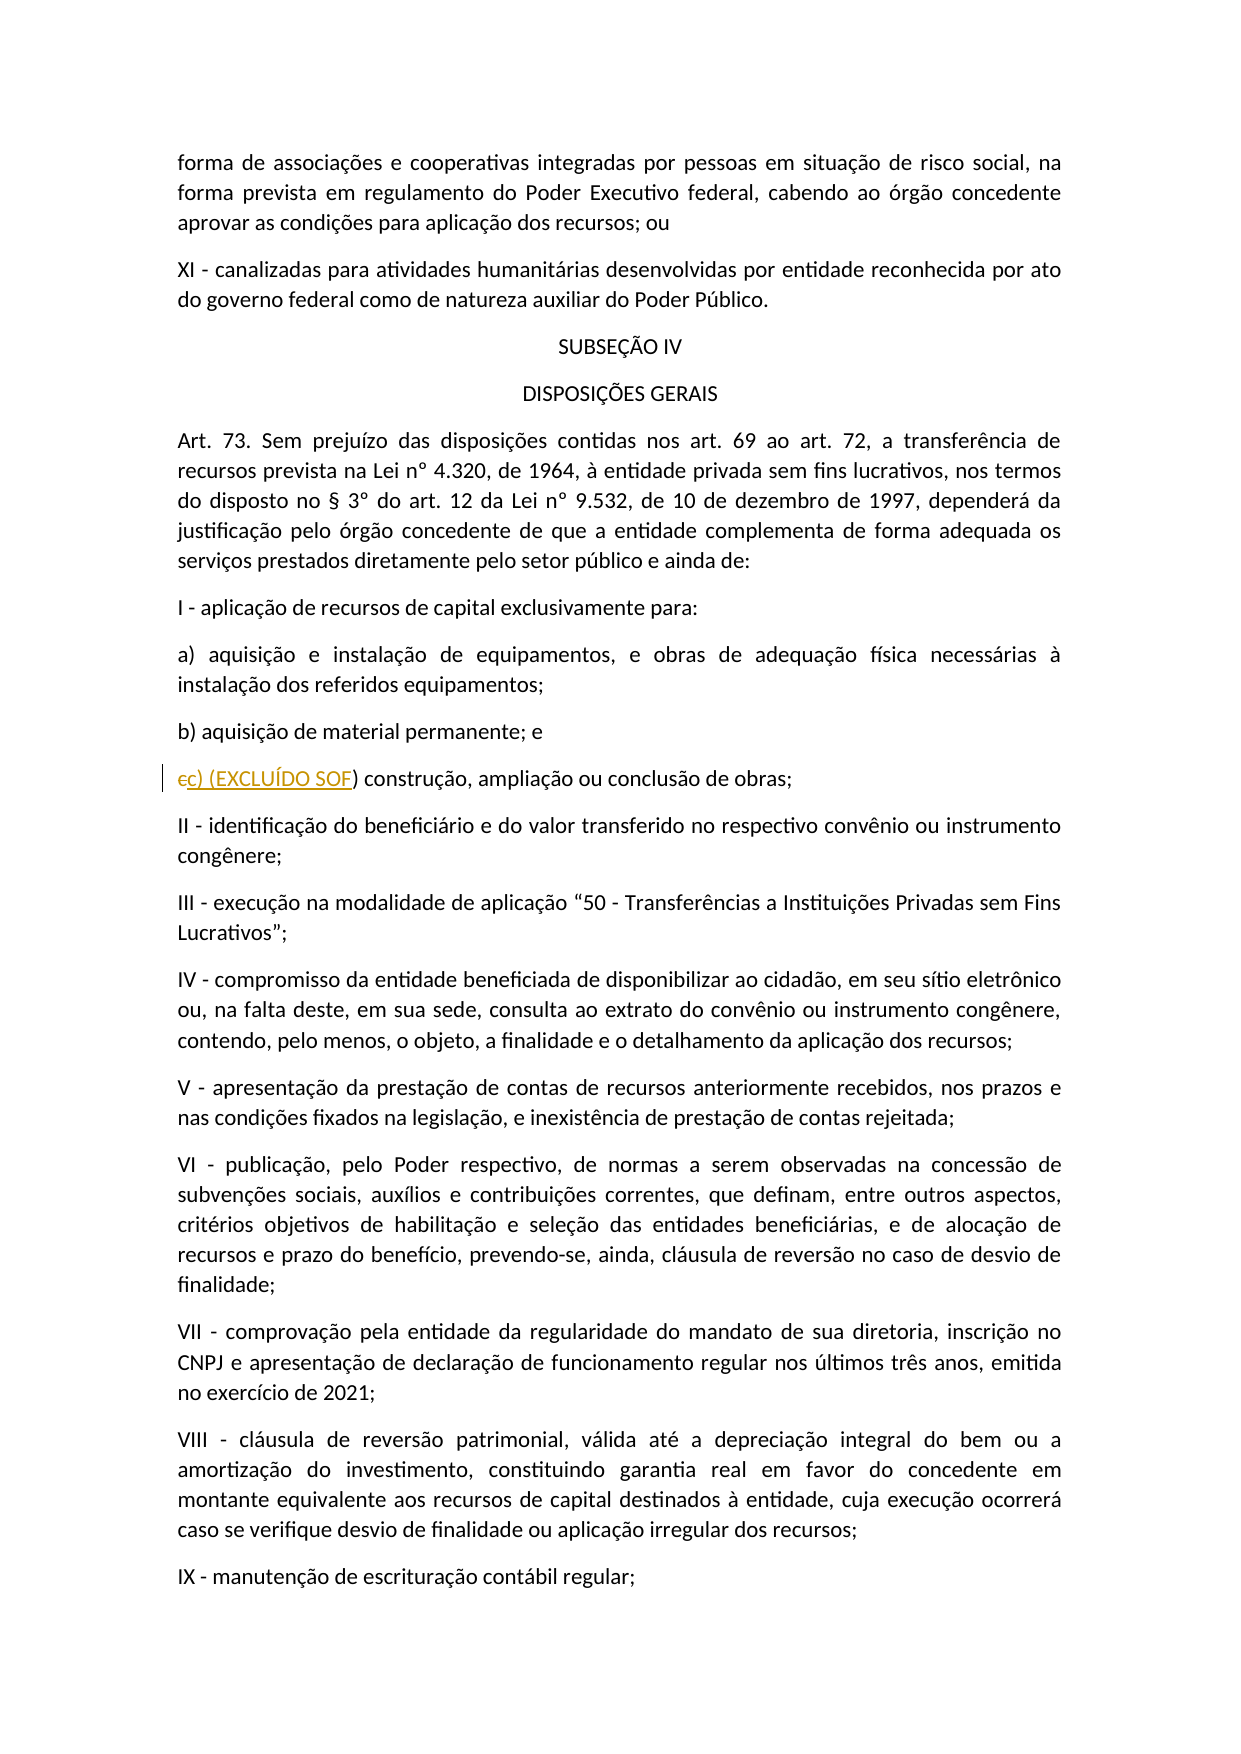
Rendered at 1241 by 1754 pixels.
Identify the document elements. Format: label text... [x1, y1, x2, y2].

text SUBSEÇÃO IV [177, 332, 1063, 360]
text II - identificação do beneficiário e do valor transferido no respectivo convênio ou instrumento congênere; [177, 811, 1063, 869]
text ) construção, ampliação ou conclusão de obras; [177, 764, 1063, 792]
text III - execução na modalidade de aplicação “50 - Transferências a Instituições Privadas sem Fins Lucrativos”; [177, 888, 1063, 946]
text a) aquisição e instalação de equipamentos, e obras de adequação física necessárias à instalação dos referidos equipamentos; [177, 640, 1063, 698]
text IX - manutenção de escrituração contábil regular; [177, 1562, 1063, 1590]
text VII - comprovação pela entidade da regularidade do mandato de sua diretoria, inscrição no CNPJ e apresentação de declaração de funcionamento regular nos últimos três anos, emitida no exercício de 2021; [177, 1317, 1063, 1406]
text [177, 148, 1063, 236]
text DISPOSIÇÕES GERAIS [177, 379, 1063, 407]
text b) aquisição de material permanente; e [177, 717, 1063, 745]
text IV - compromisso da entidade beneficiada de disponibilizar ao cidadão, em seu sítio eletrônico ou, na falta deste, em sua sede, consulta ao extrato do convênio ou instrumento congênere, contendo, pelo menos, o objeto, a finalidade e o detalhamento da aplicação dos recursos; [177, 965, 1063, 1054]
text VI - publicação, pelo Poder respectivo, de normas a serem observadas na concessão de subvenções sociais, auxílios e contribuições correntes, que definam, entre outros aspectos, critérios objetivos de habilitação e seleção das entidades beneficiárias, e de alocação de recursos e prazo do benefício, prevendo-se, ainda, cláusula de reversão no caso de desvio de finalidade; [177, 1150, 1063, 1298]
text I - aplicação de recursos de capital exclusivamente para: [177, 593, 1063, 621]
text Art. 73. Sem prejuízo das disposições contidas nos art. 69 ao art. 72, a transferência de recursos prevista na Lei nº 4.320, de 1964, à entidade privada sem fins lucrativos, nos termos do disposto no § 3º do art. 12 da Lei nº 9.532, de 10 de dezembro de 1997, dependerá da justificação pelo órgão concedente de que a entidade complementa de forma adequada os serviços prestados diretamente pelo setor público e ainda de: [177, 426, 1063, 574]
text V - apresentação da prestação de contas de recursos anteriormente recebidos, nos prazos e nas condições fixados na legislação, e inexistência de prestação de contas rejeitada; [177, 1073, 1063, 1131]
text VIII - cláusula de reversão patrimonial, válida até a depreciação integral do bem ou a amortização do investimento, constituindo garantia real em favor do concedente em montante equivalente aos recursos de capital destinados à entidade, cuja execução ocorrerá caso se verifique desvio de finalidade ou aplicação irregular dos recursos; [177, 1425, 1063, 1543]
text XI - canalizadas para atividades humanitárias desenvolvidas por entidade reconhecida por ato do governo federal como de natureza auxiliar do Poder Público. [177, 255, 1063, 313]
